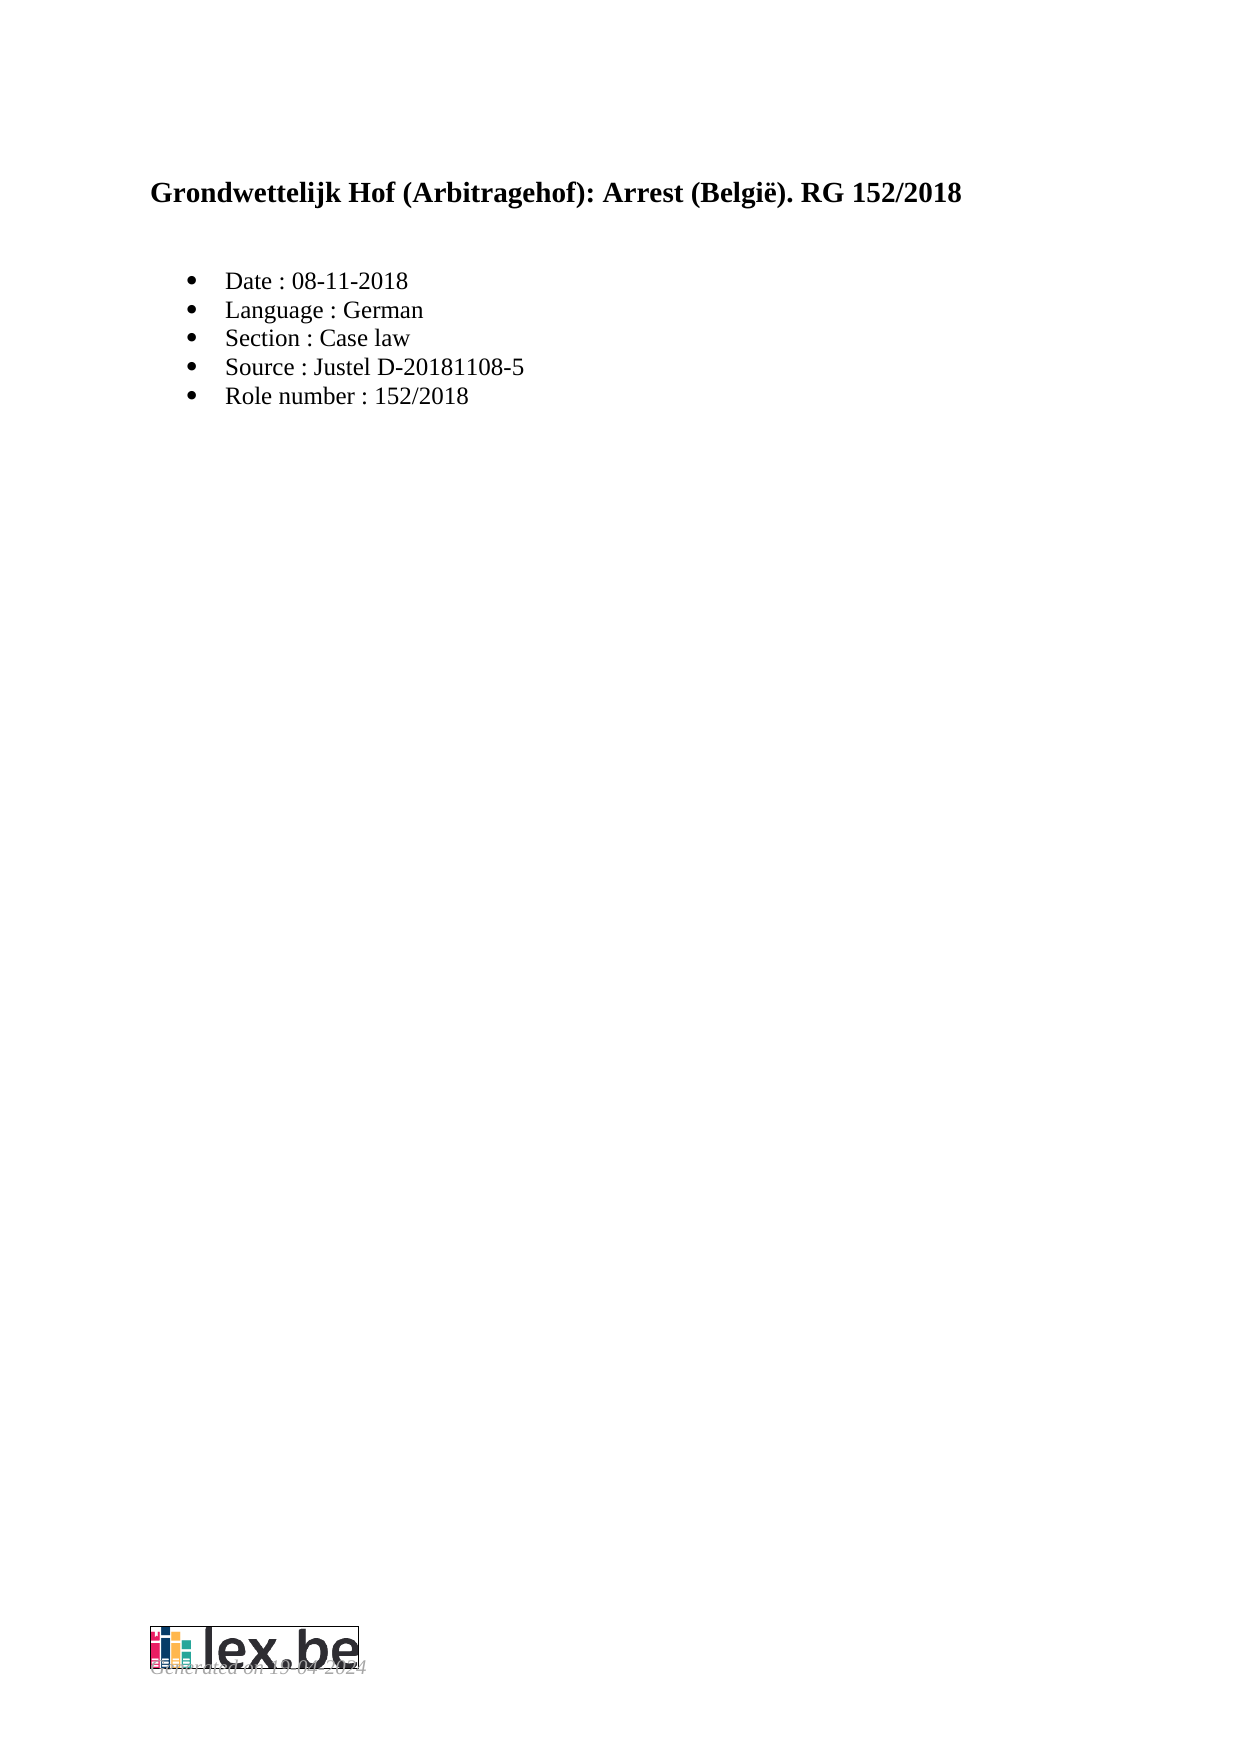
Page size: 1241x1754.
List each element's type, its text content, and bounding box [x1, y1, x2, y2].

list Role number : 152/2018 [187, 381, 1090, 410]
list Source : Justel D-20181108-5 [187, 352, 1090, 381]
list Section : Case law [187, 323, 1090, 352]
list Date : 08-11-2018 [187, 266, 1090, 295]
subtitle Grondwettelijk Hof (Arbitragehof): Arrest (België). RG 152/2018 [150, 175, 1090, 208]
picture [151, 1627, 358, 1668]
list Language : German [187, 295, 1090, 323]
